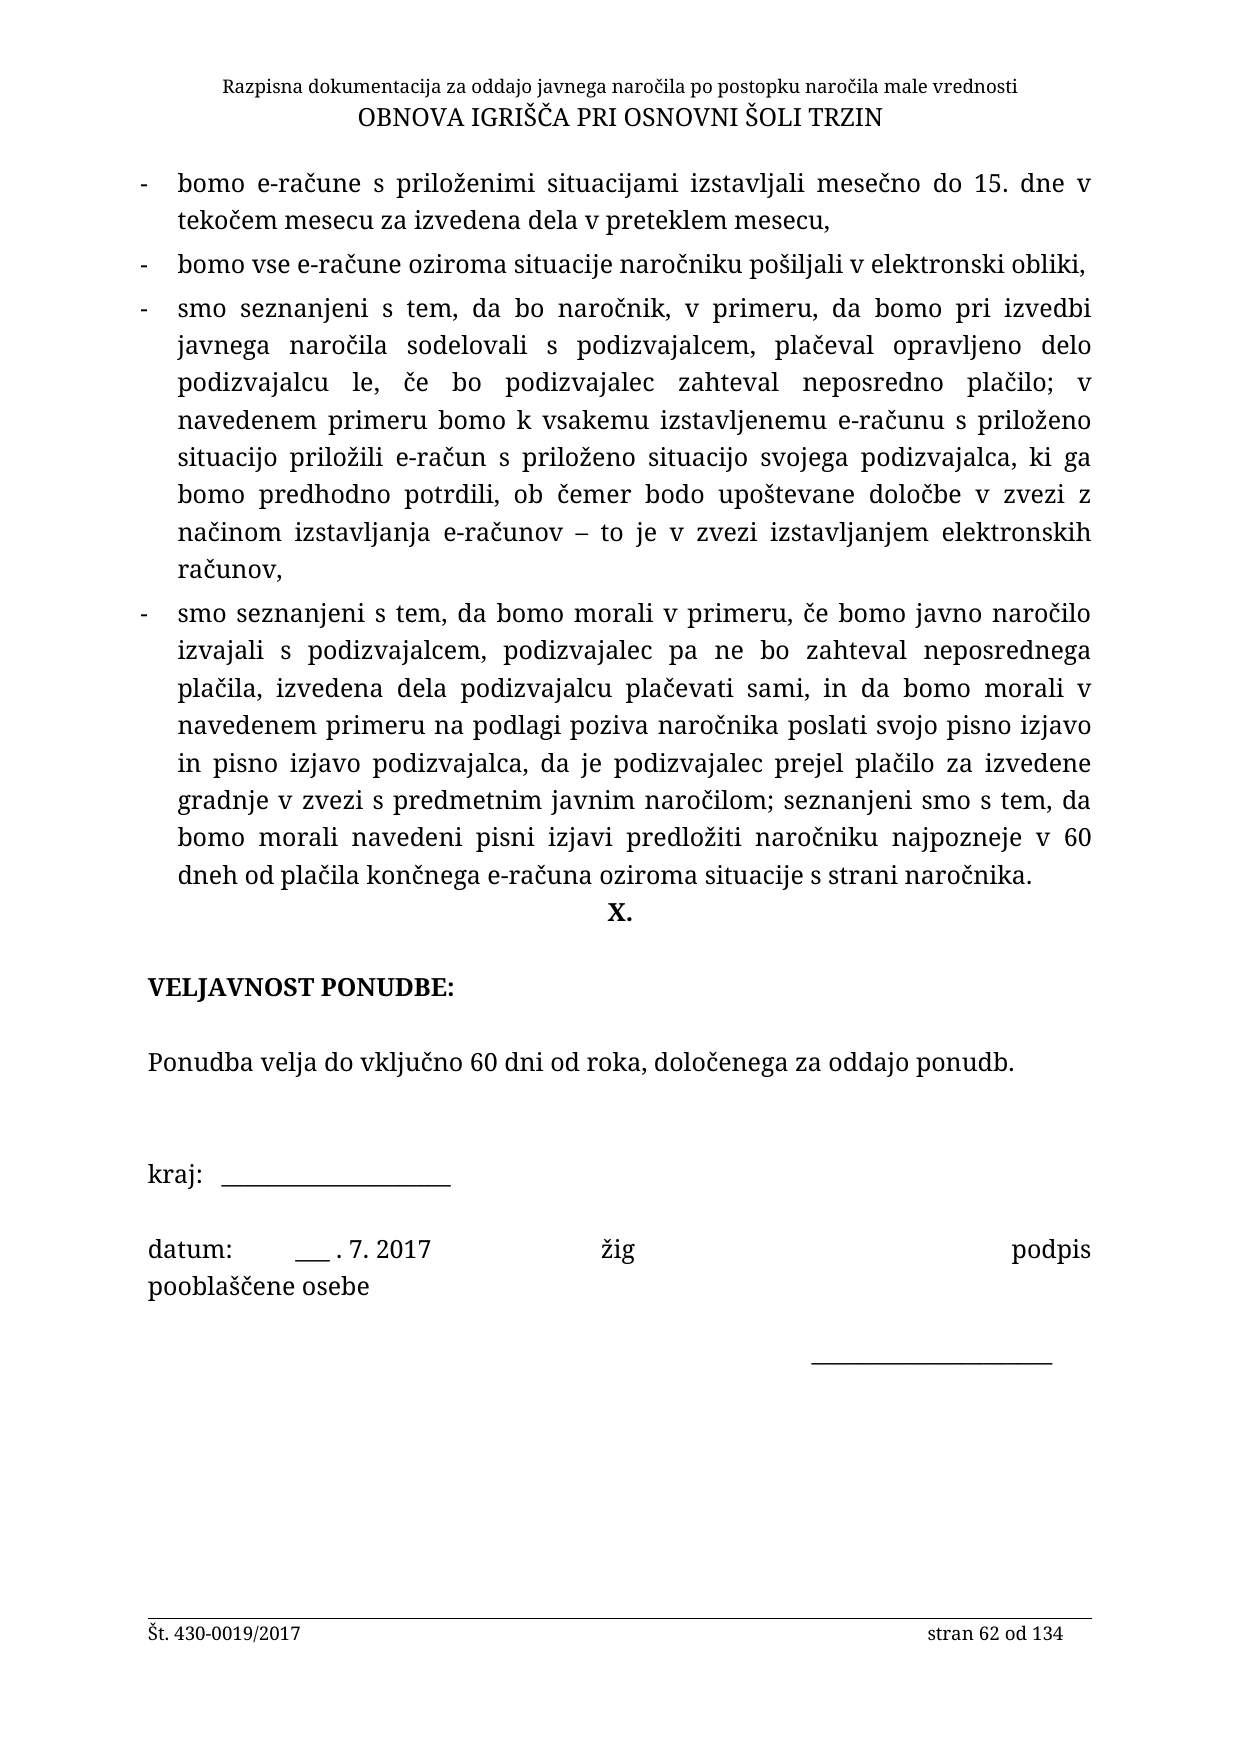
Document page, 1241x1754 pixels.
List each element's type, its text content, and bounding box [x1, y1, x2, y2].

text datum: ___ . 7. 2017 žig podpis pooblaščene osebe [148, 1231, 1092, 1303]
list bomo vse e-račune oziroma situacije naročniku pošiljali v elektronski obliki, [140, 247, 1092, 281]
text X. [148, 895, 1092, 929]
text kraj: ____________________ [148, 1157, 1092, 1191]
list smo seznanjeni s tem, da bo naročnik, v primeru, da bomo pri izvedbi javnega naročila sodelovali s podizvajalcem, plačeval opravljeno delo podizvajalcu le, če bo podizvajalec zahteval neposredno plačilo; v navedenem primeru bomo k vsakemu izstavljenemu e-računu s priloženo situacijo priložili e-račun s priloženo situacijo svojega podizvajalca, ki ga bomo predhodno potrdili, ob čemer bodo upoštevane določbe v zvezi z načinom izstavljanja e-računov – to je v zvezi izstavljanjem elektronskih računov, [140, 290, 1092, 586]
list smo seznanjeni s tem, da bomo morali v primeru, če bomo javno naročilo izvajali s podizvajalcem, podizvajalec pa ne bo zahteval neposrednega plačila, izvedena dela podizvajalcu plačevati sami, in da bomo morali v navedenem primeru na podlagi poziva naročnika poslati svojo pisno izjavo in pisno izjavo podizvajalca, da je podizvajalec prejel plačilo za izvedene gradnje v zvezi s predmetnim javnim naročilom; seznanjeni smo s tem, da bomo morali navedeni pisni izjavi predložiti naročniku najpozneje v 60 dneh od plačila končnega e-računa oziroma situacije s strani naročnika. [140, 596, 1092, 891]
list bomo e-račune s priloženimi situacijami izstavljali mesečno do 15. dne v tekočem mesecu za izvedena dela v preteklem mesecu, [140, 166, 1092, 237]
text Ponudba velja do vključno 60 dni od roka, določenega za oddajo ponudb. [148, 1044, 1092, 1078]
text VELJAVNOST PONUDBE: [148, 969, 1092, 1004]
text _____________________ [738, 1335, 1092, 1369]
